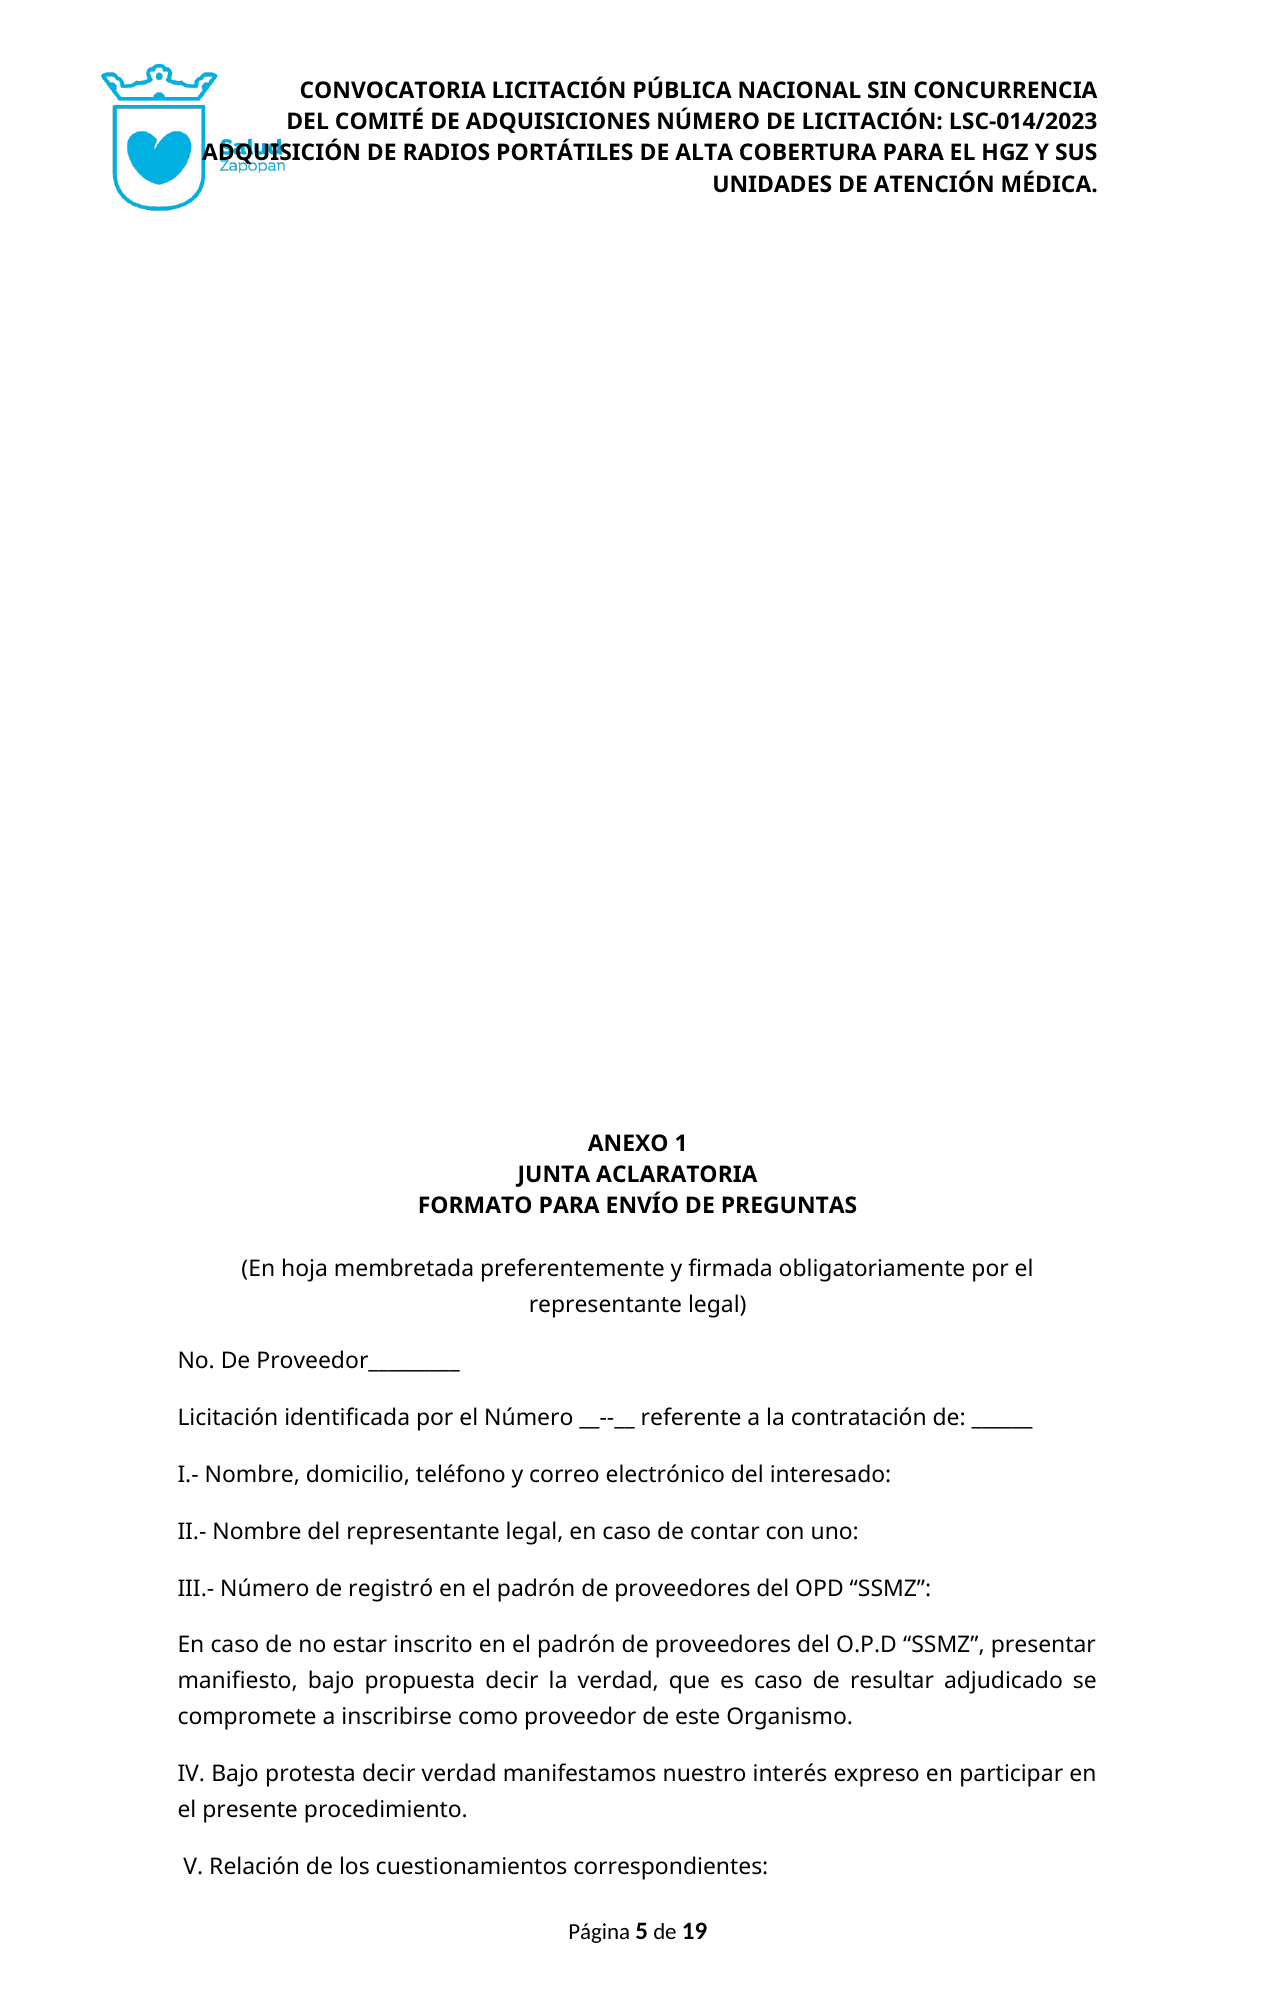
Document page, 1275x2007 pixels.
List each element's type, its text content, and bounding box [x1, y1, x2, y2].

text FORMATO PARA ENVÍO DE PREGUNTAS [177, 1189, 1098, 1221]
text II.- Nombre del representante legal, en caso de contar con uno: [177, 1515, 1098, 1546]
text Licitación identificada por el Número __--__ referente a la contratación de: ______ [177, 1401, 1098, 1432]
text V. Relación de los cuestionamientos correspondientes: [177, 1850, 1098, 1881]
text III.- Número de registró en el padrón de proveedores del OPD “SSMZ”: [177, 1572, 1098, 1603]
text En caso de no estar inscrito en el padrón de proveedores del O.P.D “SSMZ”, presentar manifiesto, bajo propuesta decir la verdad, que es caso de resultar adjudicado se compromete a inscribirse como proveedor de este Organismo. [177, 1628, 1098, 1731]
text JUNTA ACLARATORIA [177, 1158, 1098, 1189]
text I.- Nombre, domicilio, teléfono y correo electrónico del interesado: [177, 1458, 1098, 1489]
picture [97, 63, 290, 220]
text ANEXO 1 [177, 1127, 1098, 1158]
picture [108, 68, 211, 96]
text No. De Proveedor_________ [177, 1344, 1098, 1376]
text (En hoja membretada preferentemente y firmada obligatoriamente por el representante legal) [177, 1252, 1098, 1319]
text IV. Bajo protesta decir verdad manifestamos nuestro interés expreso en participar en el presente procedimiento. [177, 1757, 1098, 1824]
